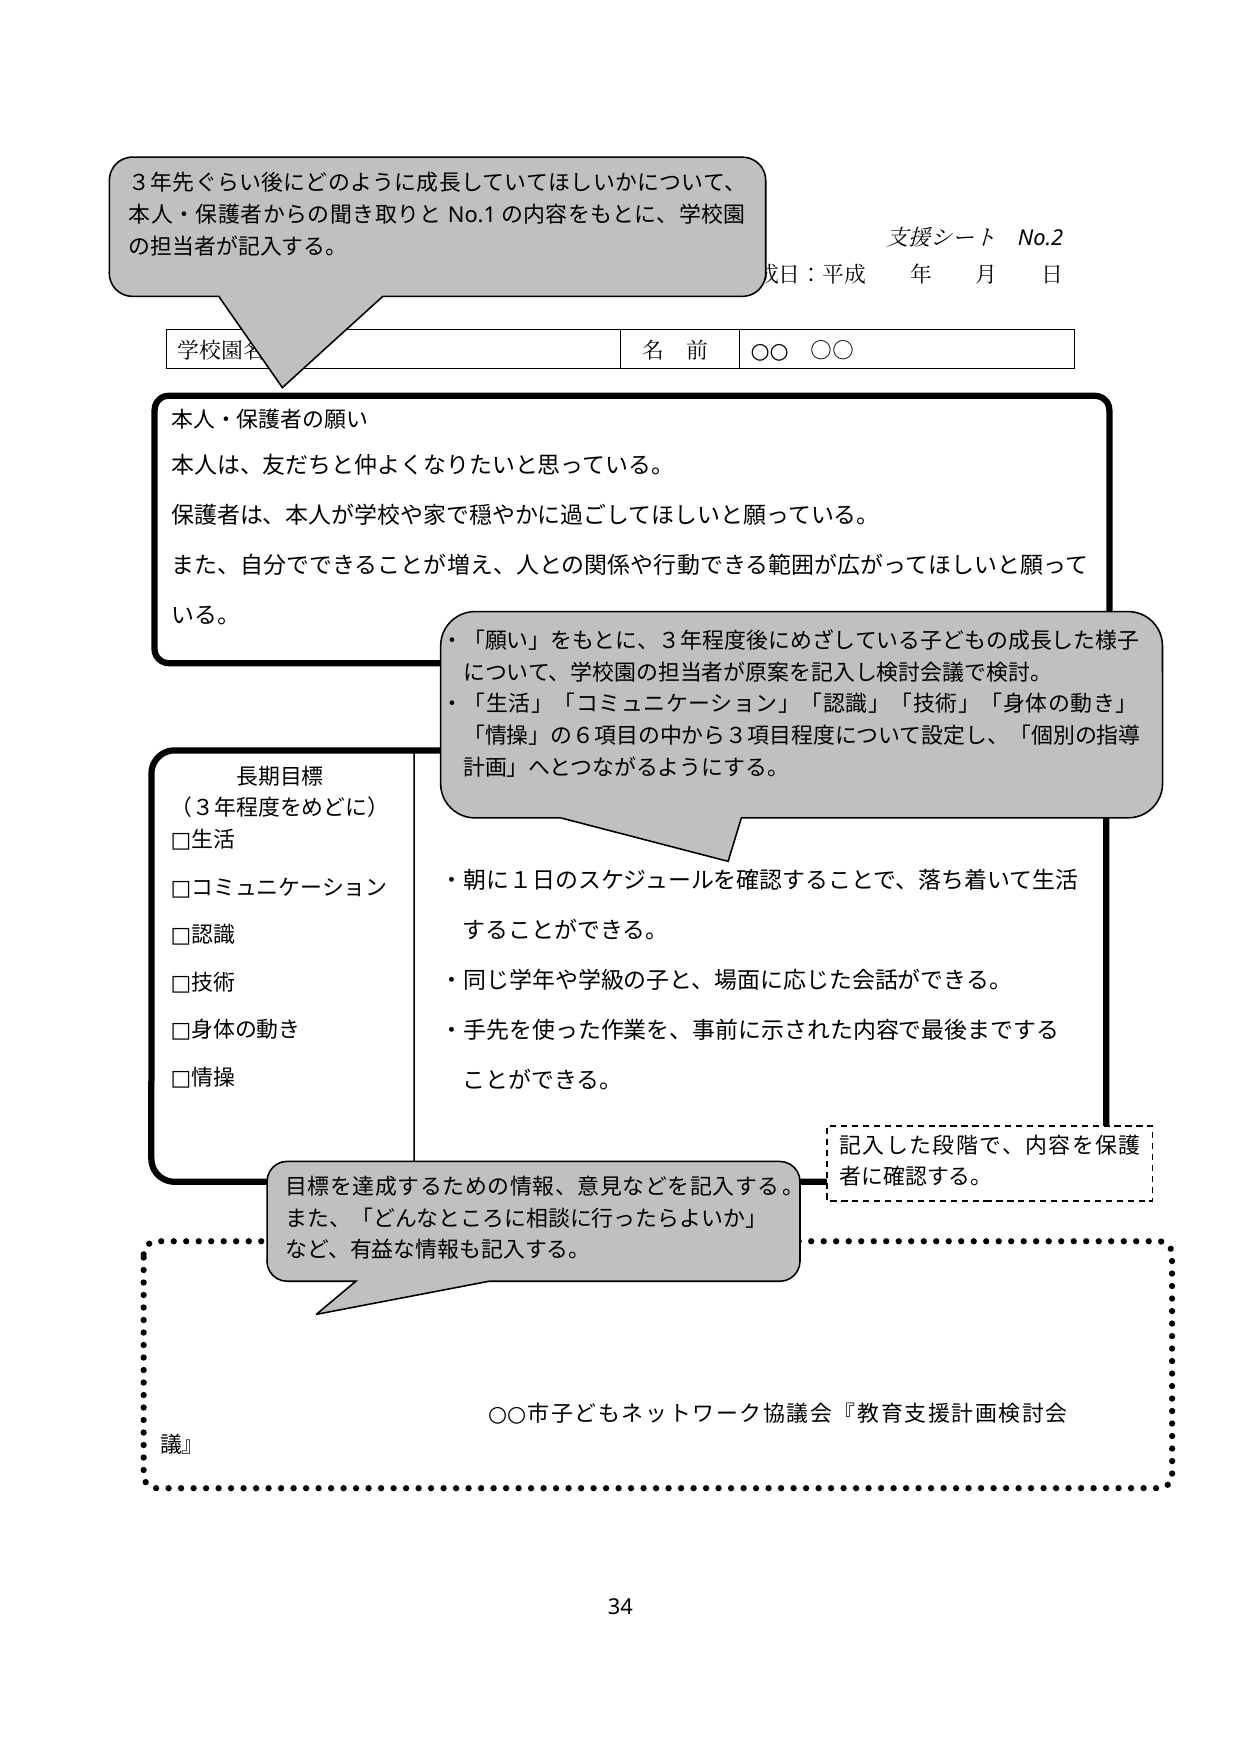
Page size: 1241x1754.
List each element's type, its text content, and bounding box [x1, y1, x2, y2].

table_header 名 前 [621, 330, 739, 368]
table_header 学校園名 [167, 330, 267, 368]
text 作成日：平成 年 月 日 [759, 254, 1063, 292]
table_header ○○ ○○ [740, 330, 1074, 368]
text 支援シート No.2 [767, 217, 1063, 254]
table_header [307, 330, 620, 368]
